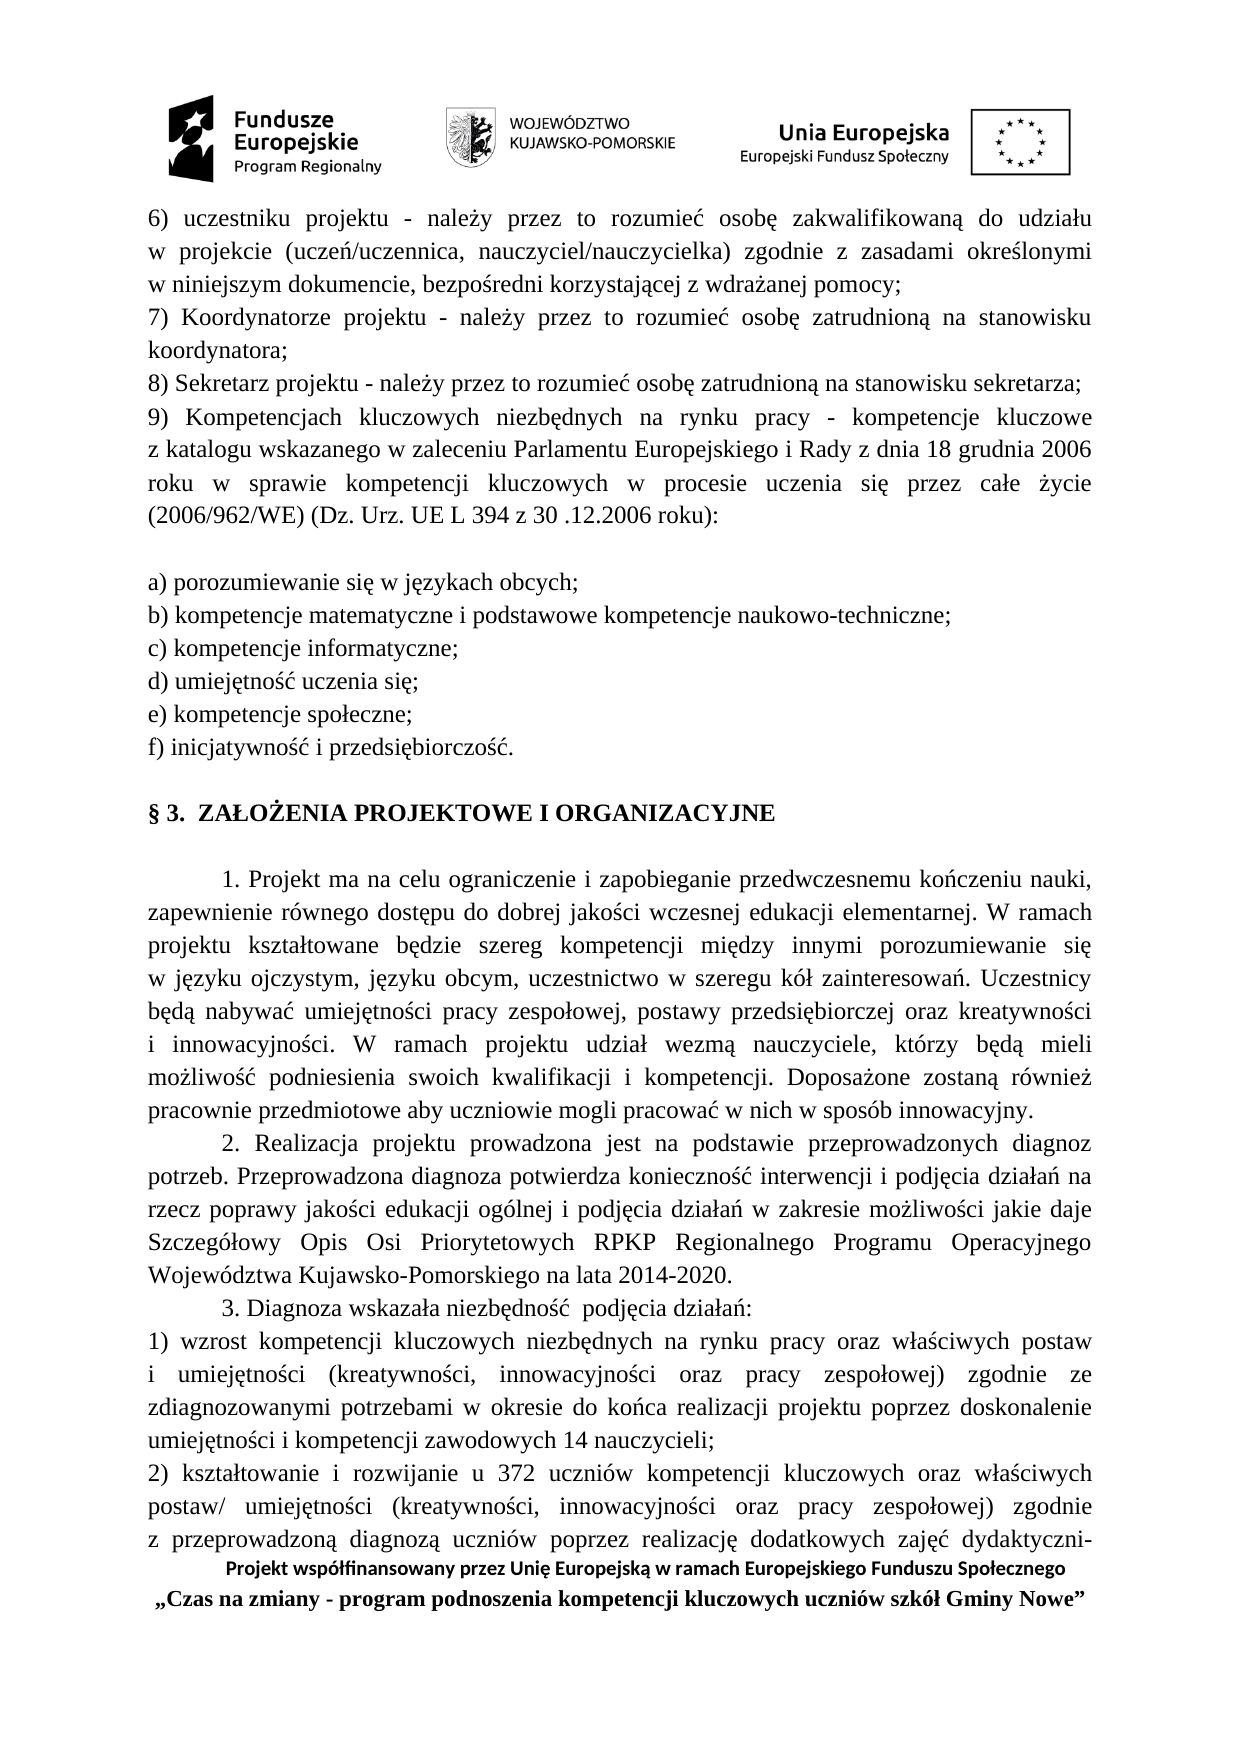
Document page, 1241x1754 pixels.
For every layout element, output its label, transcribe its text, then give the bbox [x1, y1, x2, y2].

text a) porozumiewanie się w językach obcych; [148, 567, 1093, 595]
text b) kompetencje matematyczne i podstawowe kompetencje naukowo-techniczne; [148, 600, 1093, 628]
text 7) Koordynatorze projektu - należy przez to rozumieć osobę zatrudnioną na stanowisku koordynatora; [148, 302, 1093, 364]
text 9) Kompetencjach kluczowych niezbędnych na rynku pracy - kompetencje kluczowe z katalogu wskazanego w zaleceniu Parlamentu Europejskiego i Rady z dnia 18 grudnia 2006 roku w sprawie kompetencji kluczowych w procesie uczenia się przez całe życie (2006/962/WE) (Dz. Urz. UE L 394 z 30 .12.2006 roku): [148, 402, 1093, 529]
text § 3. ZAŁOŻENIA PROJEKTOWE I ORGANIZACYJNE [148, 798, 1093, 827]
text 1) wzrost kompetencji kluczowych niezbędnych na rynku pracy oraz właściwych postaw i umiejętności (kreatywności, innowacyjności oraz pracy zespołowej) zgodnie ze zdiagnozowanymi potrzebami w okresie do końca realizacji projektu poprzez doskonalenie umiejętności i kompetencji zawodowych 14 nauczycieli; [148, 1326, 1093, 1454]
text 3. Diagnoza wskazała niezbędność podjęcia działań: [148, 1293, 1093, 1322]
text 2. Realizacja projektu prowadzona jest na podstawie przeprowadzonych diagnoz potrzeb. Przeprowadzona diagnoza potwierdza konieczność interwencji i podjęcia działań na rzecz poprawy jakości edukacji ogólnej i podjęcia działań w zakresie możliwości jakie daje Szczegółowy Opis Osi Priorytetowych RPKP Regionalnego Programu Operacyjnego Województwa Kujawsko-Pomorskiego na lata 2014-2020. [148, 1128, 1093, 1289]
picture [147, 73, 1092, 204]
text e) kompetencje społeczne; [148, 699, 1093, 727]
text d) umiejętność uczenia się; [148, 666, 1093, 694]
text 6) uczestniku projektu - należy przez to rozumieć osobę zakwalifikowaną do udziału w projekcie (uczeń/uczennica, nauczyciel/nauczycielka) zgodnie z zasadami określonymi w niniejszym dokumencie, bezpośredni korzystającej z wdrażanej pomocy; [148, 203, 1093, 298]
text c) kompetencje informatyczne; [148, 633, 1093, 661]
text 1. Projekt ma na celu ograniczenie i zapobieganie przedwczesnemu kończeniu nauki, zapewnienie równego dostępu do dobrej jakości wczesnej edukacji elementarnej. W ramach projektu kształtowane będzie szereg kompetencji między innymi porozumiewanie się w języku ojczystym, języku obcym, uczestnictwo w szeregu kół zainteresowań. Uczestnicy będą nabywać umiejętności pracy zespołowej, postawy przedsiębiorczej oraz kreatywności i innowacyjności. W ramach projektu udział wezmą nauczyciele, którzy będą mieli możliwość podniesienia swoich kwalifikacji i kompetencji. Doposażone zostaną również pracownie przedmiotowe aby uczniowie mogli pracować w nich w sposób innowacyjny. [148, 864, 1093, 1124]
text f) inicjatywność i przedsiębiorczość. [148, 732, 1093, 761]
text 8) Sekretarz projektu - należy przez to rozumieć osobę zatrudnioną na stanowisku sekretarza; [148, 368, 1093, 397]
